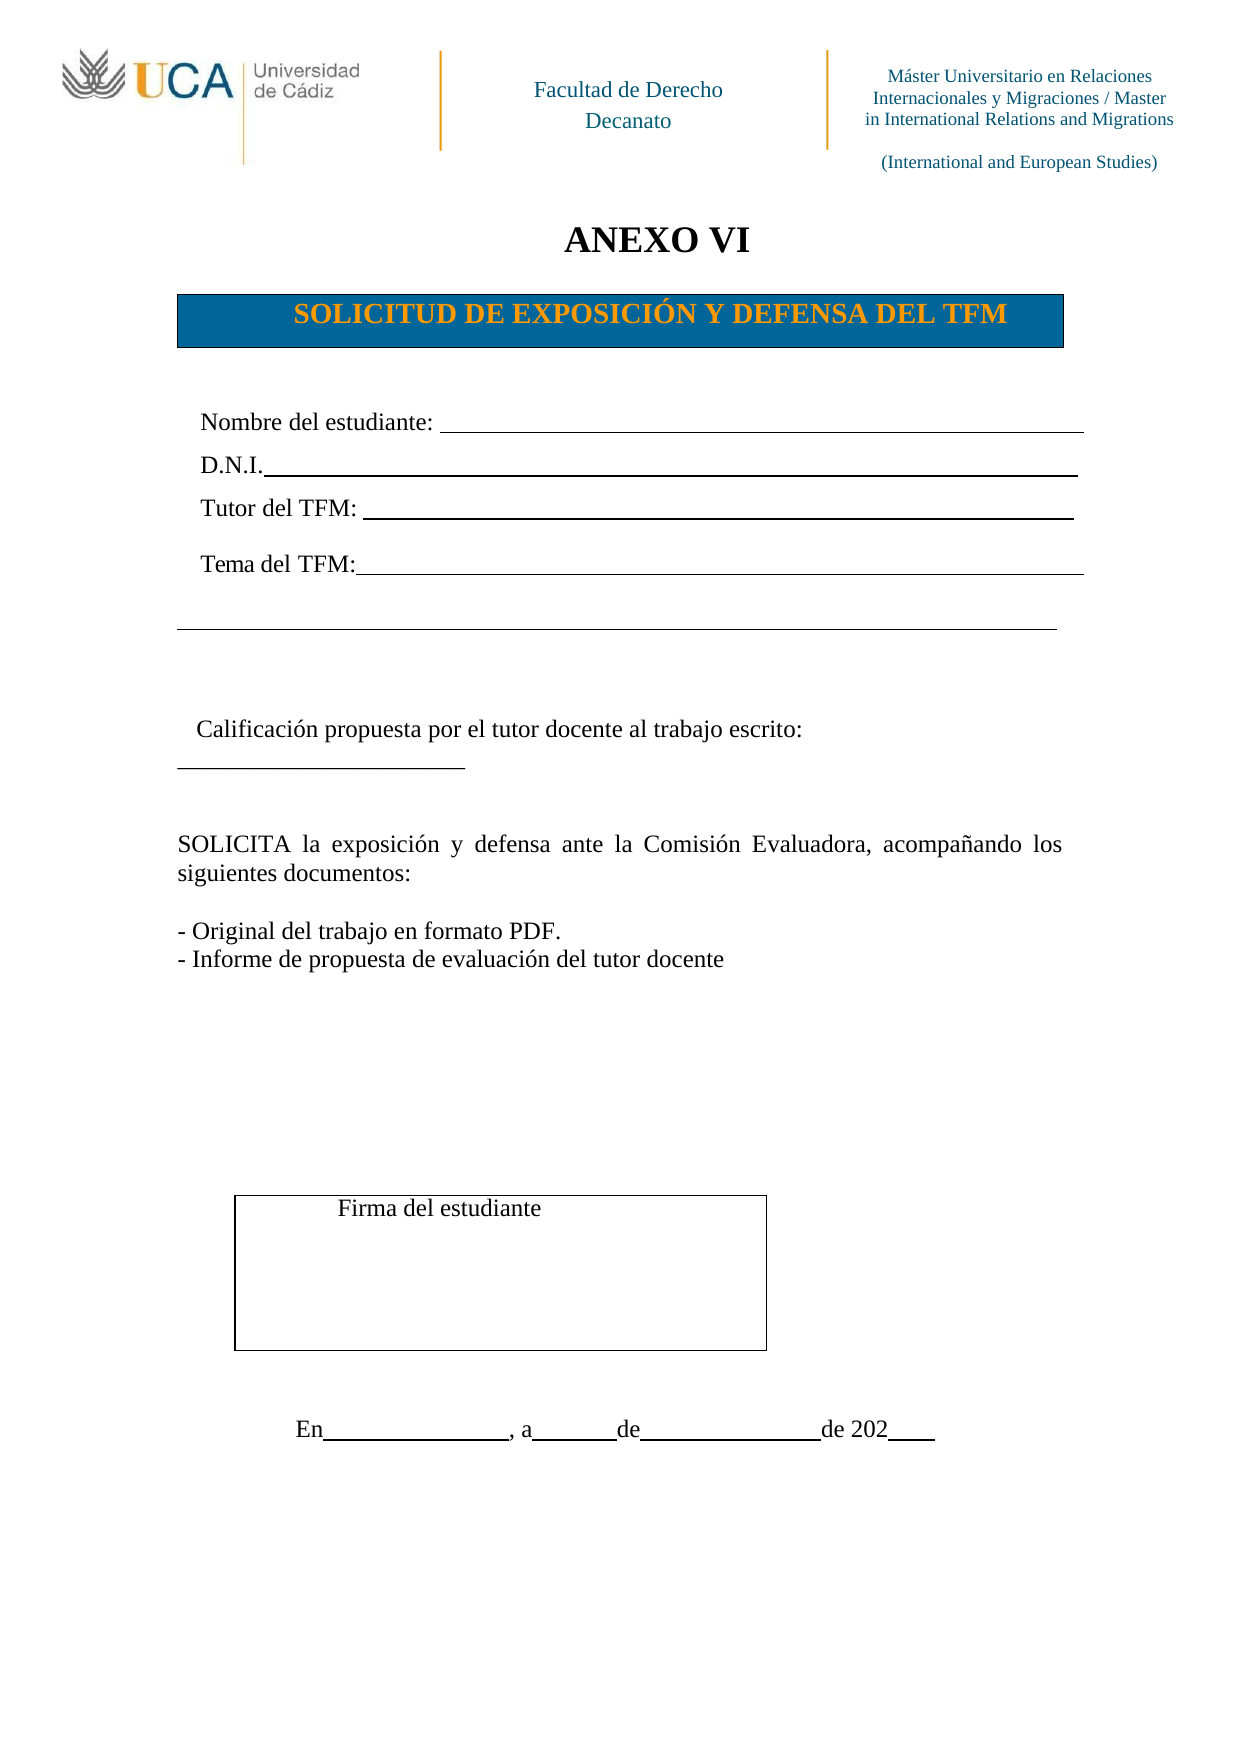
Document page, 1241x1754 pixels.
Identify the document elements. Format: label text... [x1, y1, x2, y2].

text SOLICITA la exposición y defensa ante la Comisión Evaluadora, acompañando los siguientes documentos: [177, 829, 1063, 887]
picture [916, 159, 922, 168]
picture [920, 71, 924, 81]
picture [970, 159, 977, 168]
picture [988, 159, 995, 168]
text Tutor del TFM: Tema del TFM: [200, 493, 1107, 577]
picture [900, 114, 904, 124]
text Calificación propuesta por el tutor docente al trabajo escrito: _______________________ [177, 714, 1063, 772]
picture [1055, 73, 1061, 82]
picture [953, 70, 957, 81]
picture [1104, 92, 1109, 104]
text ANEXO VI [177, 218, 1137, 261]
picture [1019, 114, 1023, 124]
picture [1056, 159, 1063, 166]
picture [1079, 112, 1086, 125]
picture [1006, 94, 1010, 104]
text - Original del trabajo en formato PDF. [177, 916, 1063, 944]
picture [1014, 73, 1021, 82]
picture [62, 48, 359, 165]
picture [893, 159, 899, 168]
picture [948, 95, 954, 104]
text En , a de de 202 [177, 1414, 1053, 1443]
picture [1092, 115, 1096, 125]
text Nombre del estudiante: D.N.I. [200, 407, 1107, 479]
text - Informe de propuesta de evaluación del tutor docente [177, 944, 1063, 973]
picture [989, 73, 995, 82]
picture [1096, 73, 1103, 82]
picture [888, 72, 892, 82]
picture [1159, 95, 1165, 104]
